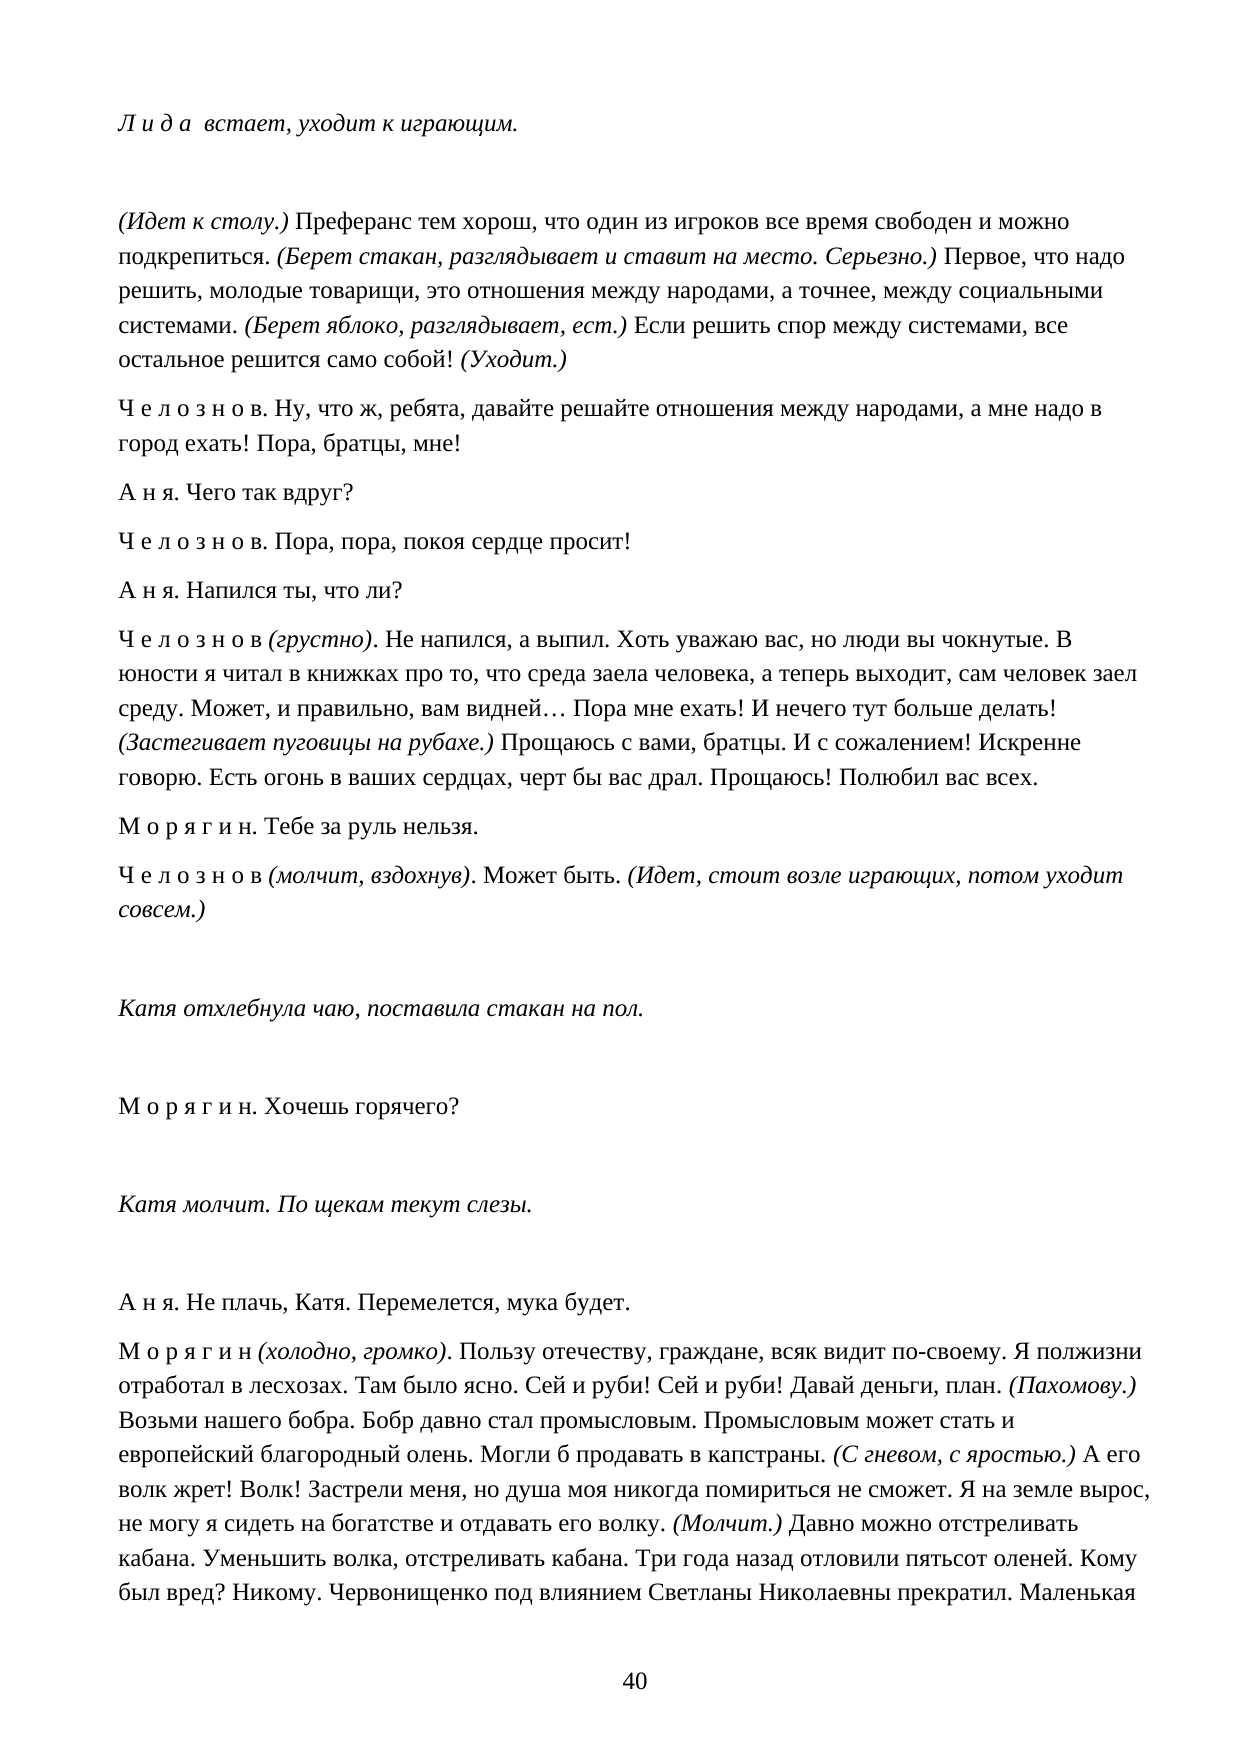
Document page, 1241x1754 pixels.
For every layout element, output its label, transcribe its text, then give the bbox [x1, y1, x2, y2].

text Ч е л о з н о в (грустно). Не напился, а выпил. Хоть уважаю вас, но люди вы чокнутые. В юности я читал в книжках про то, что среда заела человека, а теперь выходит, сам человек заел среду. Может, и правильно, вам видней… Пора мне ехать! И нечего тут больше делать! (Застегивает пуговицы на рубахе.) Прощаюсь с вами, братцы. И с сожалением! Искренне говорю. Есть огонь в ваших сердцах, черт бы вас драл. Прощаюсь! Полюбил вас всех. [118, 624, 1152, 791]
text М о р я г и н. Тебе за руль нельзя. [118, 811, 1152, 840]
text А н я. Не плачь, Катя. Перемелется, мука будет. [118, 1287, 1152, 1316]
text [118, 1336, 1152, 1606]
text М о р я г и н. Хочешь горячего? [118, 1091, 1152, 1119]
text Катя молчит. По щекам текут слезы. [118, 1189, 1152, 1218]
text Катя отхлебнула чаю, поставила стакан на пол. [118, 993, 1152, 1021]
text Ч е л о з н о в. Ну, что ж, ребята, давайте решайте отношения между народами, а мне надо в город ехать! Пора, братцы, мне! [118, 393, 1152, 456]
text Ч е л о з н о в. Пора, пора, покоя сердце просит! [118, 526, 1152, 554]
text Л и д а встает, уходит к играющим. [118, 108, 1152, 137]
text (Идет к столу.) Преферанс тем хорош, что один из игроков все время свободен и можно подкрепиться. (Берет стакан, разглядывает и ставит на место. Серьезно.) Первое, что надо решить, молодые товарищи, это отношения между народами, а точнее, между социальными системами. (Берет яблоко, разглядывает, ест.) Если решить спор между системами, все остальное решится само собой! (Уходит.) [118, 206, 1152, 373]
text А н я. Чего так вдруг? [118, 477, 1152, 506]
text Ч е л о з н о в (молчит, вздохнув). Может быть. (Идет, стоит возле играющих, потом уходит совсем.) [118, 860, 1152, 923]
text А н я. Напился ты, что ли? [118, 575, 1152, 604]
